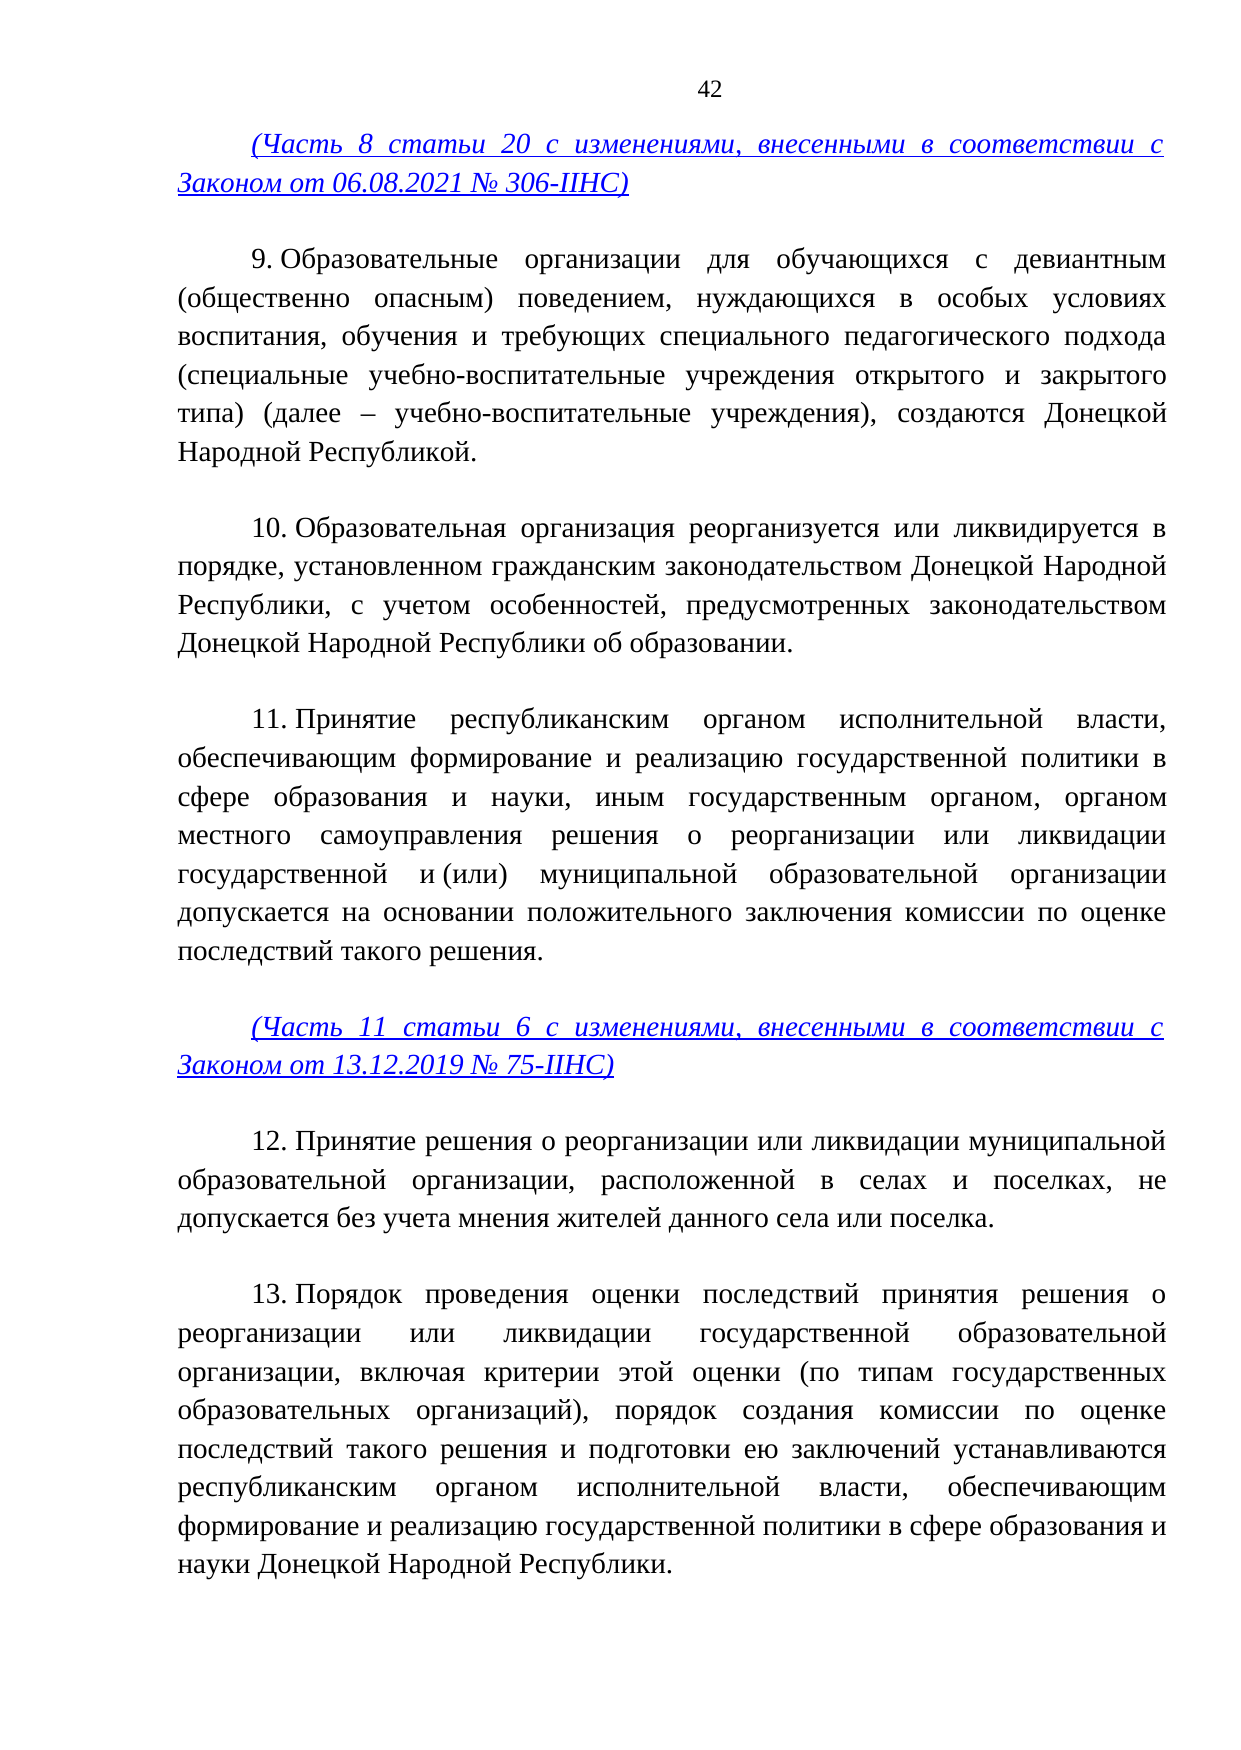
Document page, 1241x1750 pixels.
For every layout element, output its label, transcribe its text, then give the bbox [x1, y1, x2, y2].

text (Часть 8 статьи 20 с изменениями, внесенными в соответствии с Законом от 06.08.2021 № 306-IIНС) [177, 127, 1167, 199]
text 11. Принятие республиканским органом исполнительной власти, обеспечивающим формирование и реализацию государственной политики в сфере образования и науки, иным государственным органом, органом местного самоуправления решения о реорганизации или ликвидации государственной и (или) муниципальной образовательной организации допускается на основании положительного заключения комиссии по оценке последствий такого решения. [177, 702, 1167, 966]
text (Часть 11 статьи 6 с изменениями, внесенными в соответствии с Законом от 13.12.2019 № 75-IIНС) [177, 1009, 1167, 1081]
text 9. Образовательные организации для обучающихся с девиантным (общественно опасным) поведением, нуждающихся в особых условиях воспитания, обучения и требующих специального педагогического подхода (специальные учебно-воспитательные учреждения открытого и закрытого типа) (далее – учебно-воспитательные учреждения), создаются Донецкой Народной Республикой. [177, 241, 1167, 467]
text 13. Порядок проведения оценки последствий принятия решения о реорганизации или ликвидации государственной образовательной организации, включая критерии этой оценки (по типам государственных образовательных организаций), порядок создания комиссии по оценке последствий такого решения и подготовки ею заключений устанавливаются республиканским органом исполнительной власти, обеспечивающим формирование и реализацию государственной политики в сфере образования и науки Донецкой Народной Республики. [177, 1277, 1167, 1580]
text 12. Принятие решения о реорганизации или ликвидации муниципальной образовательной организации, расположенной в селах и поселках, не допускается без учета мнения жителей данного села или поселка. [177, 1123, 1167, 1234]
text 10. Образовательная организация реорганизуется или ликвидируется в порядке, установленном гражданским законодательством Донецкой Народной Республики, с учетом особенностей, предусмотренных законодательством Донецкой Народной Республики об образовании. [177, 510, 1167, 659]
